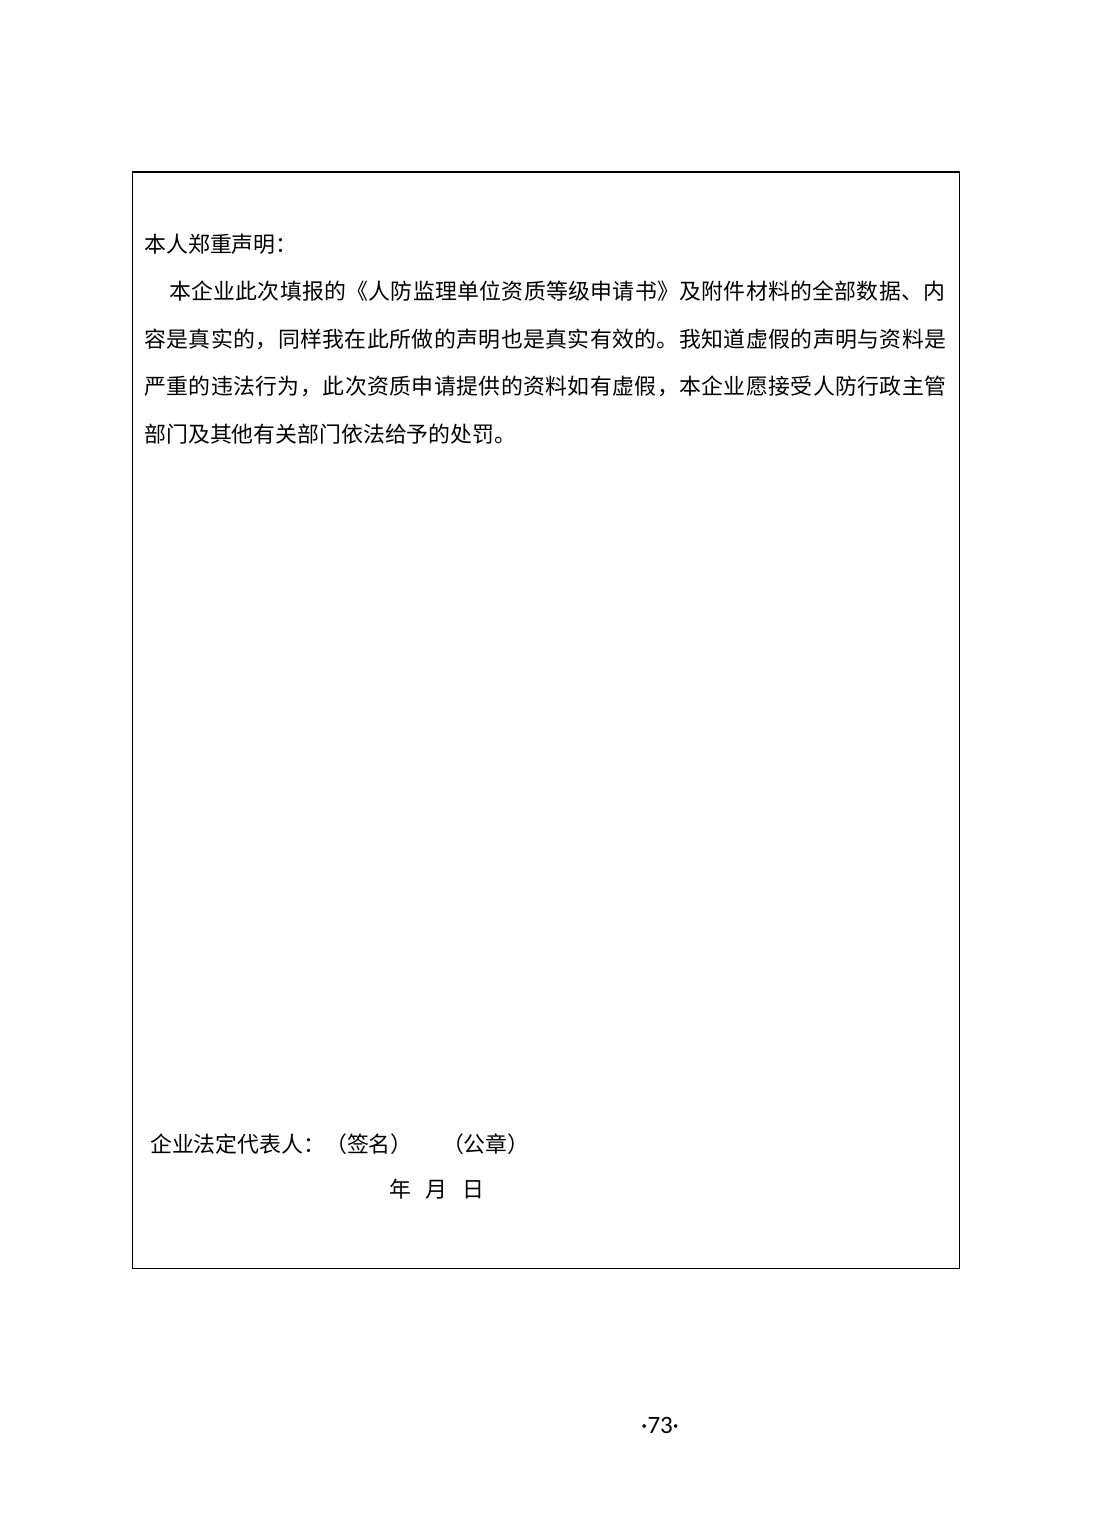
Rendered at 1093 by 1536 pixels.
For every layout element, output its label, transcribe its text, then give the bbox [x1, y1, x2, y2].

table_header 本人郑重声明： 本企业此次填报的《人防监理单位资质等级申请书》及附件材料的全部数据、内容是真实的，同样我在此所做的声明也是真实有效的。我知道虚假的声明与资料是严重的违法行为，此次资质申请提供的资料如有虚假，本企业愿接受人防行政主管部门及其他有关部门依法给予的处罚。 企业法定代表人：（签名） （公章） 年 月 日 [133, 173, 959, 1268]
